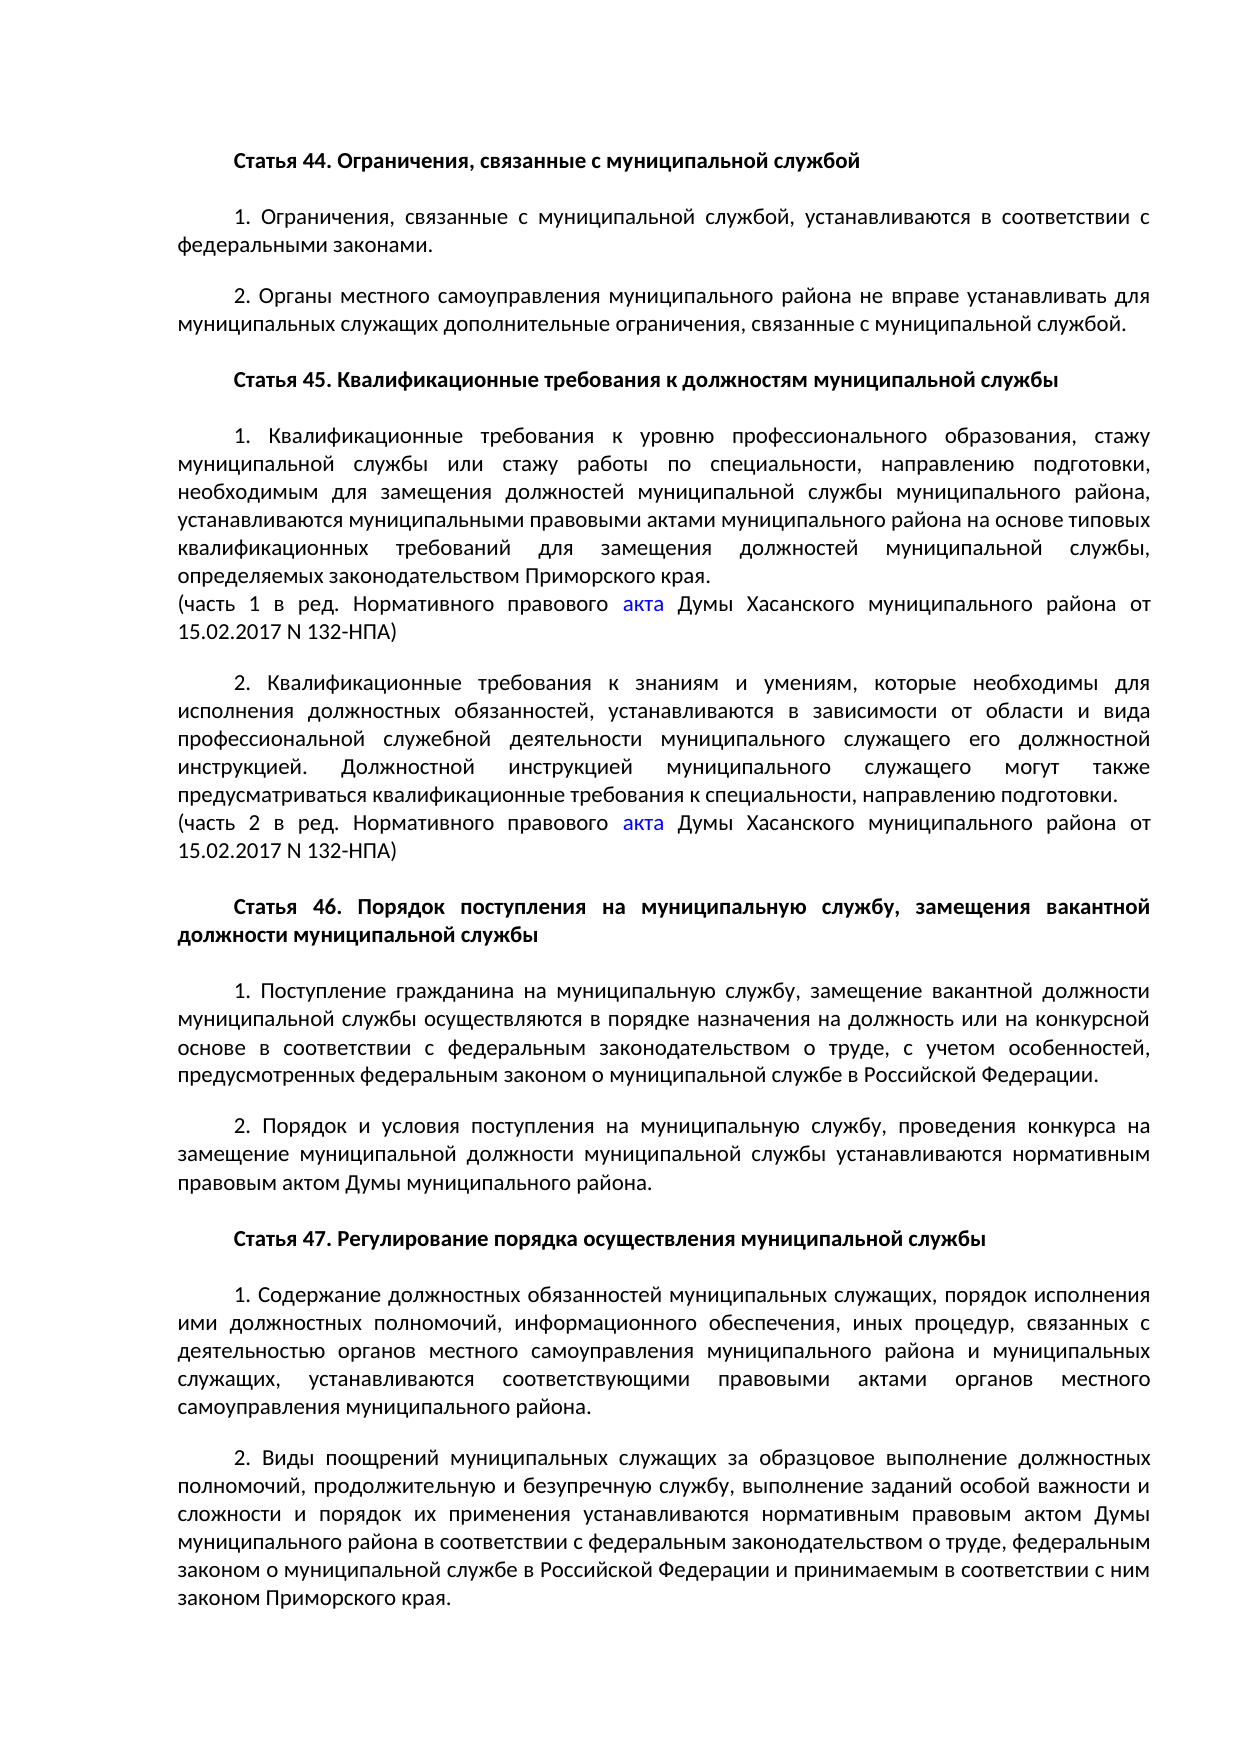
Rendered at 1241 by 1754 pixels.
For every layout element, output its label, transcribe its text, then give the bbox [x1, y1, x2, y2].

title Статья 45. Квалификационные требования к должностям муниципальной службы [177, 365, 1152, 393]
text (часть 1 в ред. Нормативного правового акта Думы Хасанского муниципального района от 15.02.2017 N 132-НПА) [177, 589, 1152, 645]
title Статья 47. Регулирование порядка осуществления муниципальной службы [177, 1224, 1152, 1252]
text 1. Ограничения, связанные с муниципальной службой, устанавливаются в соответствии с федеральными законами. [177, 202, 1152, 258]
title Статья 46. Порядок поступления на муниципальную службу, замещения вакантной должности муниципальной службы [177, 892, 1152, 948]
text 1. Поступление гражданина на муниципальную службу, замещение вакантной должности муниципальной службы осуществляются в порядке назначения на должность или на конкурсной основе в соответствии с федеральным законодательством о труде, с учетом особенностей, предусмотренных федеральным законом о муниципальной службе в Российской Федерации. [177, 977, 1152, 1089]
text (часть 2 в ред. Нормативного правового акта Думы Хасанского муниципального района от 15.02.2017 N 132-НПА) [177, 808, 1152, 864]
text 2. Порядок и условия поступления на муниципальную службу, проведения конкурса на замещение муниципальной должности муниципальной службы устанавливаются нормативным правовым актом Думы муниципального района. [177, 1112, 1152, 1196]
text 2. Квалификационные требования к знаниям и умениям, которые необходимы для исполнения должностных обязанностей, устанавливаются в зависимости от области и вида профессиональной служебной деятельности муниципального служащего его должностной инструкцией. Должностной инструкцией муниципального служащего могут также предусматриваться квалификационные требования к специальности, направлению подготовки. [177, 668, 1152, 808]
title Статья 44. Ограничения, связанные с муниципальной службой [177, 146, 1152, 174]
text 1. Квалификационные требования к уровню профессионального образования, стажу муниципальной службы или стажу работы по специальности, направлению подготовки, необходимым для замещения должностей муниципальной службы муниципального района, устанавливаются муниципальными правовыми актами муниципального района на основе типовых квалификационных требований для замещения должностей муниципальной службы, определяемых законодательством Приморского края. [177, 421, 1152, 589]
text 1. Содержание должностных обязанностей муниципальных служащих, порядок исполнения ими должностных полномочий, информационного обеспечения, иных процедур, связанных с деятельностью органов местного самоуправления муниципального района и муниципальных служащих, устанавливаются соответствующими правовыми актами органов местного самоуправления муниципального района. [177, 1280, 1152, 1420]
text 2. Органы местного самоуправления муниципального района не вправе устанавливать для муниципальных служащих дополнительные ограничения, связанные с муниципальной службой. [177, 281, 1152, 337]
text 2. Виды поощрений муниципальных служащих за образцовое выполнение должностных полномочий, продолжительную и безупречную службу, выполнение заданий особой важности и сложности и порядок их применения устанавливаются нормативным правовым актом Думы муниципального района в соответствии с федеральным законодательством о труде, федеральным законом о муниципальной службе в Российской Федерации и принимаемым в соответствии с ним законом Приморского края. [177, 1443, 1152, 1611]
